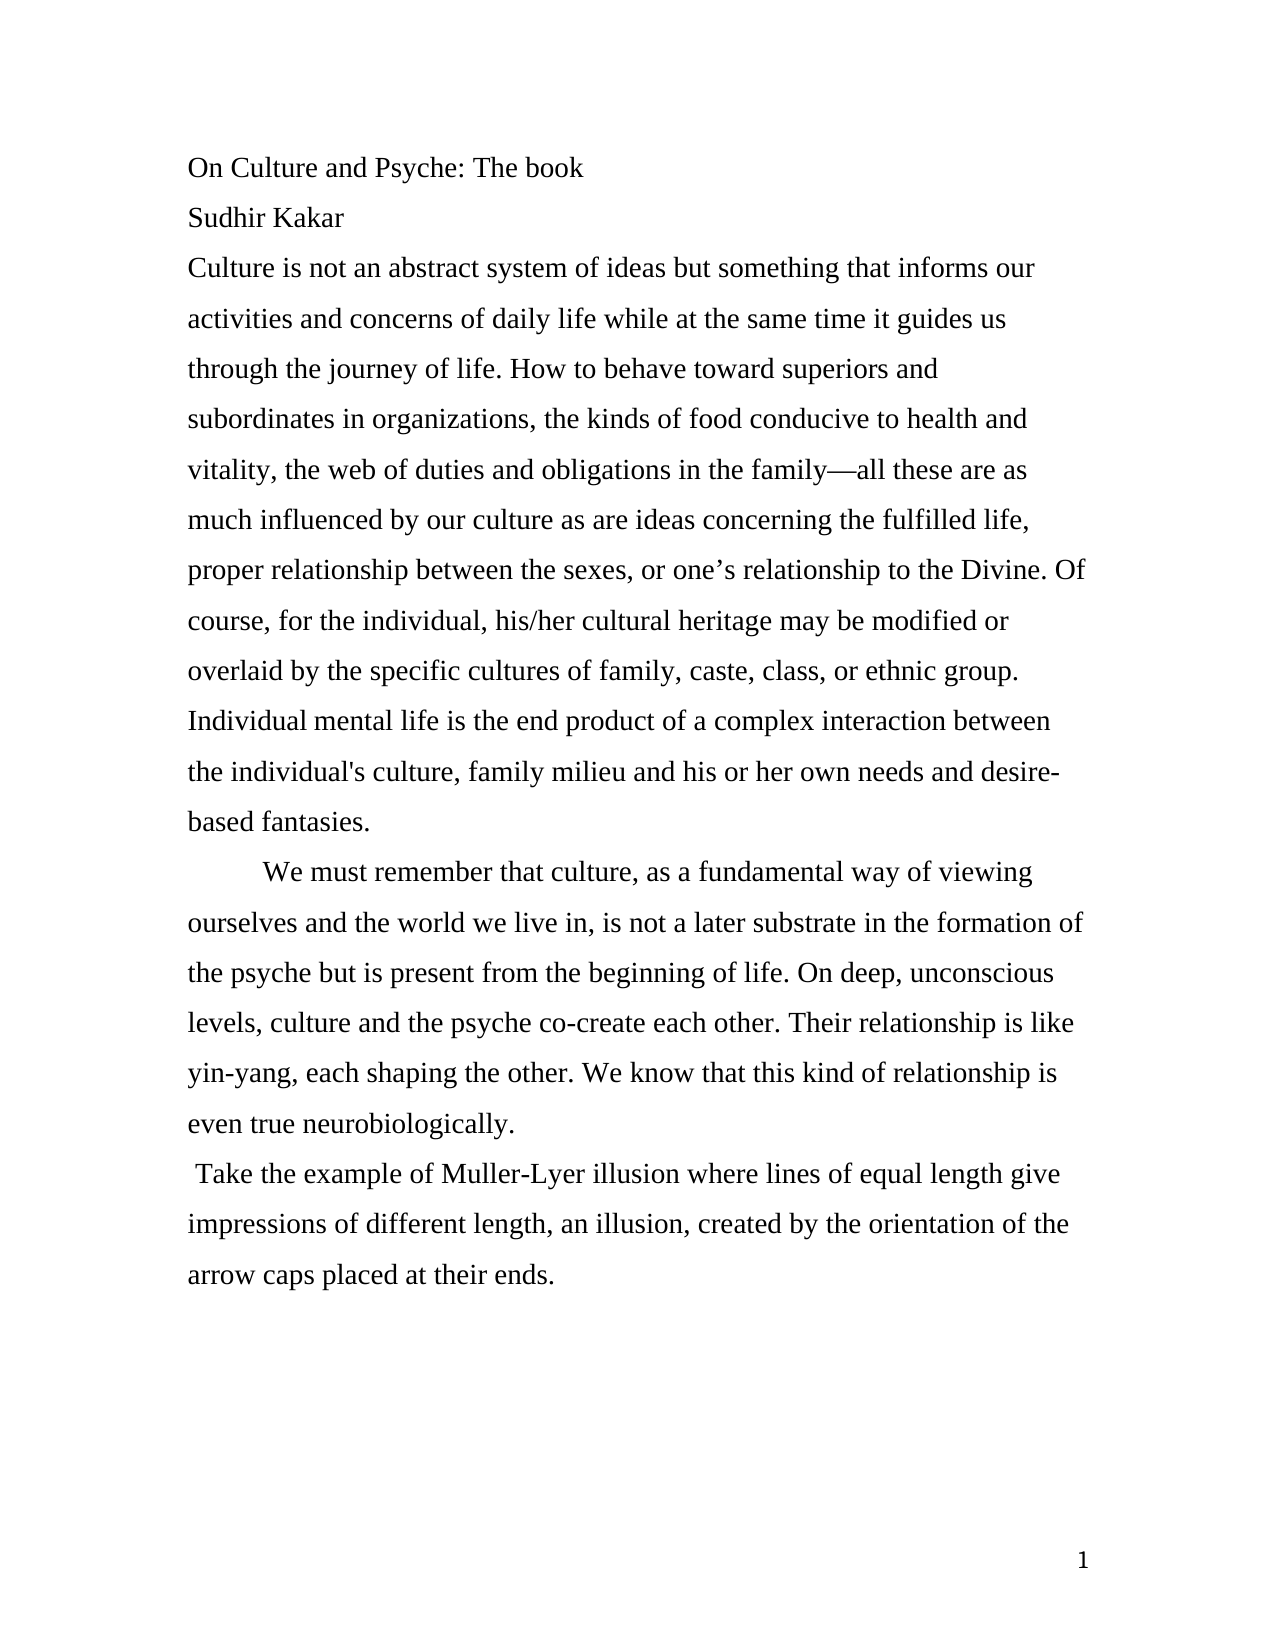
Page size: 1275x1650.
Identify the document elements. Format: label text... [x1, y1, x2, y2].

text We must remember that culture, as a fundamental way of viewing ourselves and the world we live in, is not a later substrate in the formation of the psyche but is present from the beginning of life. On deep, unconscious levels, culture and the psyche co-create each other. Their relationship is like yin-yang, each shaping the other. We know that this kind of relationship is even true neurobiologically. [187, 854, 1087, 1139]
text Take the example of Muller-Lyer illusion where lines of equal length give impressions of different length, an illusion, created by the orientation of the arrow caps placed at their ends. [187, 1156, 1087, 1290]
text On Culture and Psyche: The book [187, 150, 1087, 183]
text Sudhir Kakar [187, 200, 1087, 234]
text Culture is not an abstract system of ideas but something that informs our activities and concerns of daily life while at the same time it guides us through the journey of life. How to behave toward superiors and subordinates in organizations, the kinds of food conducive to health and vitality, the web of duties and obligations in the family—all these are as much influenced by our culture as are ideas concerning the fulfilled life, proper relationship between the sexes, or one’s relationship to the Divine. Of course, for the individual, his/her cultural heritage may be modified or overlaid by the specific cultures of family, caste, class, or ethnic group. Individual mental life is the end product of a complex interaction between the individual's culture, family milieu and his or her own needs and desire-based fantasies. [187, 251, 1087, 838]
